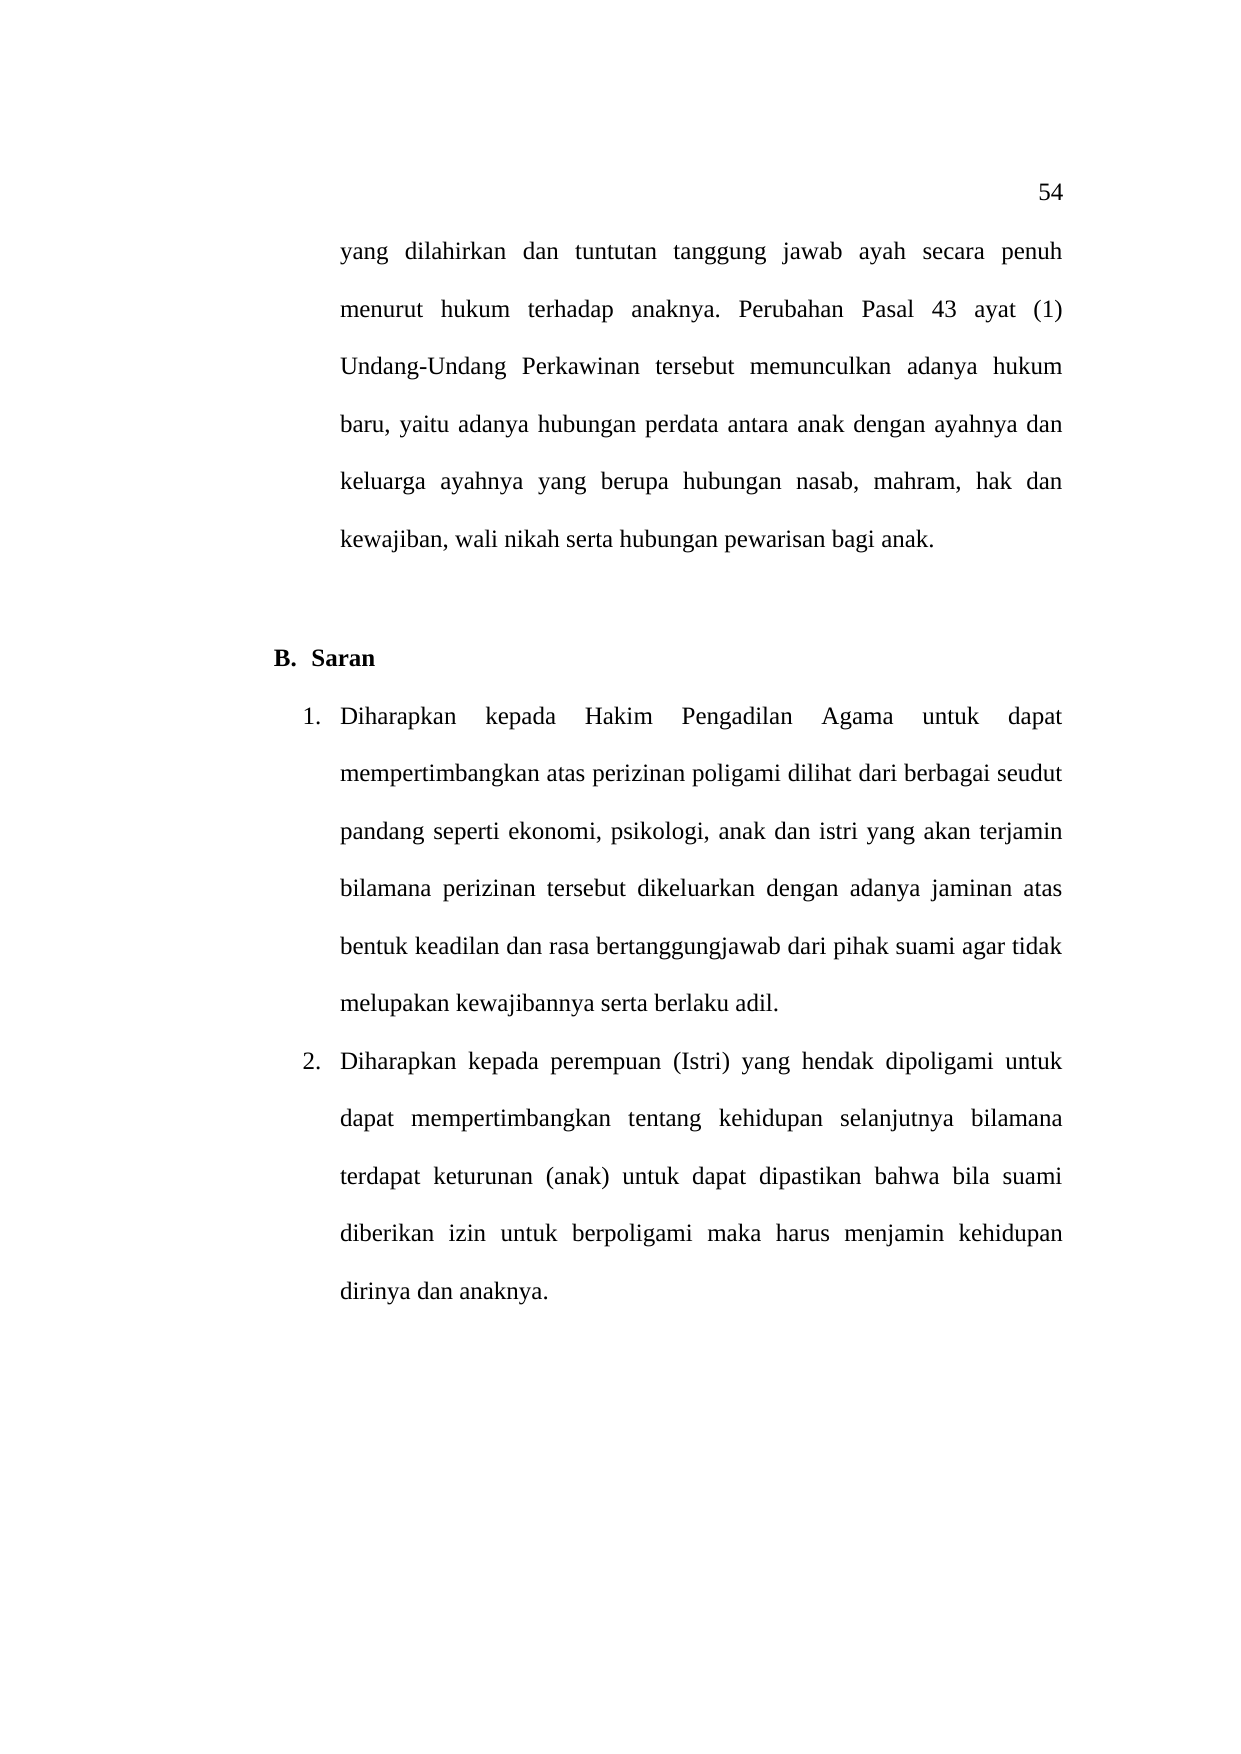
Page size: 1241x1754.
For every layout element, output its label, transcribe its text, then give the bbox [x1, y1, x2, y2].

list Diharapkan kepada perempuan (Istri) yang hendak dipoligami untuk dapat mempertimbangkan tentang kehidupan selanjutnya bilamana terdapat keturunan (anak) untuk dapat dipastikan bahwa bila suami diberikan izin untuk berpoligami maka harus menjamin kehidupan dirinya dan anaknya. [302, 1046, 1063, 1305]
list yang dilahirkan dan tuntutan tanggung jawab ayah secara penuh menurut hukum terhadap anaknya. Perubahan Pasal 43 ayat (1) Undang-Undang Perkawinan tersebut memunculkan adanya hukum baru, yaitu adanya hubungan perdata antara anak dengan ayahnya dan keluarga ayahnya yang berupa hubungan nasab, mahram, hak dan kewajiban, wali nikah serta hubungan pewarisan bagi anak. [340, 236, 1063, 552]
subtitle Saran [274, 643, 1063, 672]
list Diharapkan kepada Hakim Pengadilan Agama untuk dapat mempertimbangkan atas perizinan poligami dilihat dari berbagai seudut pandang seperti ekonomi, psikologi, anak dan istri yang akan terjamin bilamana perizinan tersebut dikeluarkan dengan adanya jaminan atas bentuk keadilan dan rasa bertanggungjawab dari pihak suami agar tidak melupakan kewajibannya serta berlaku adil. [302, 701, 1063, 1017]
